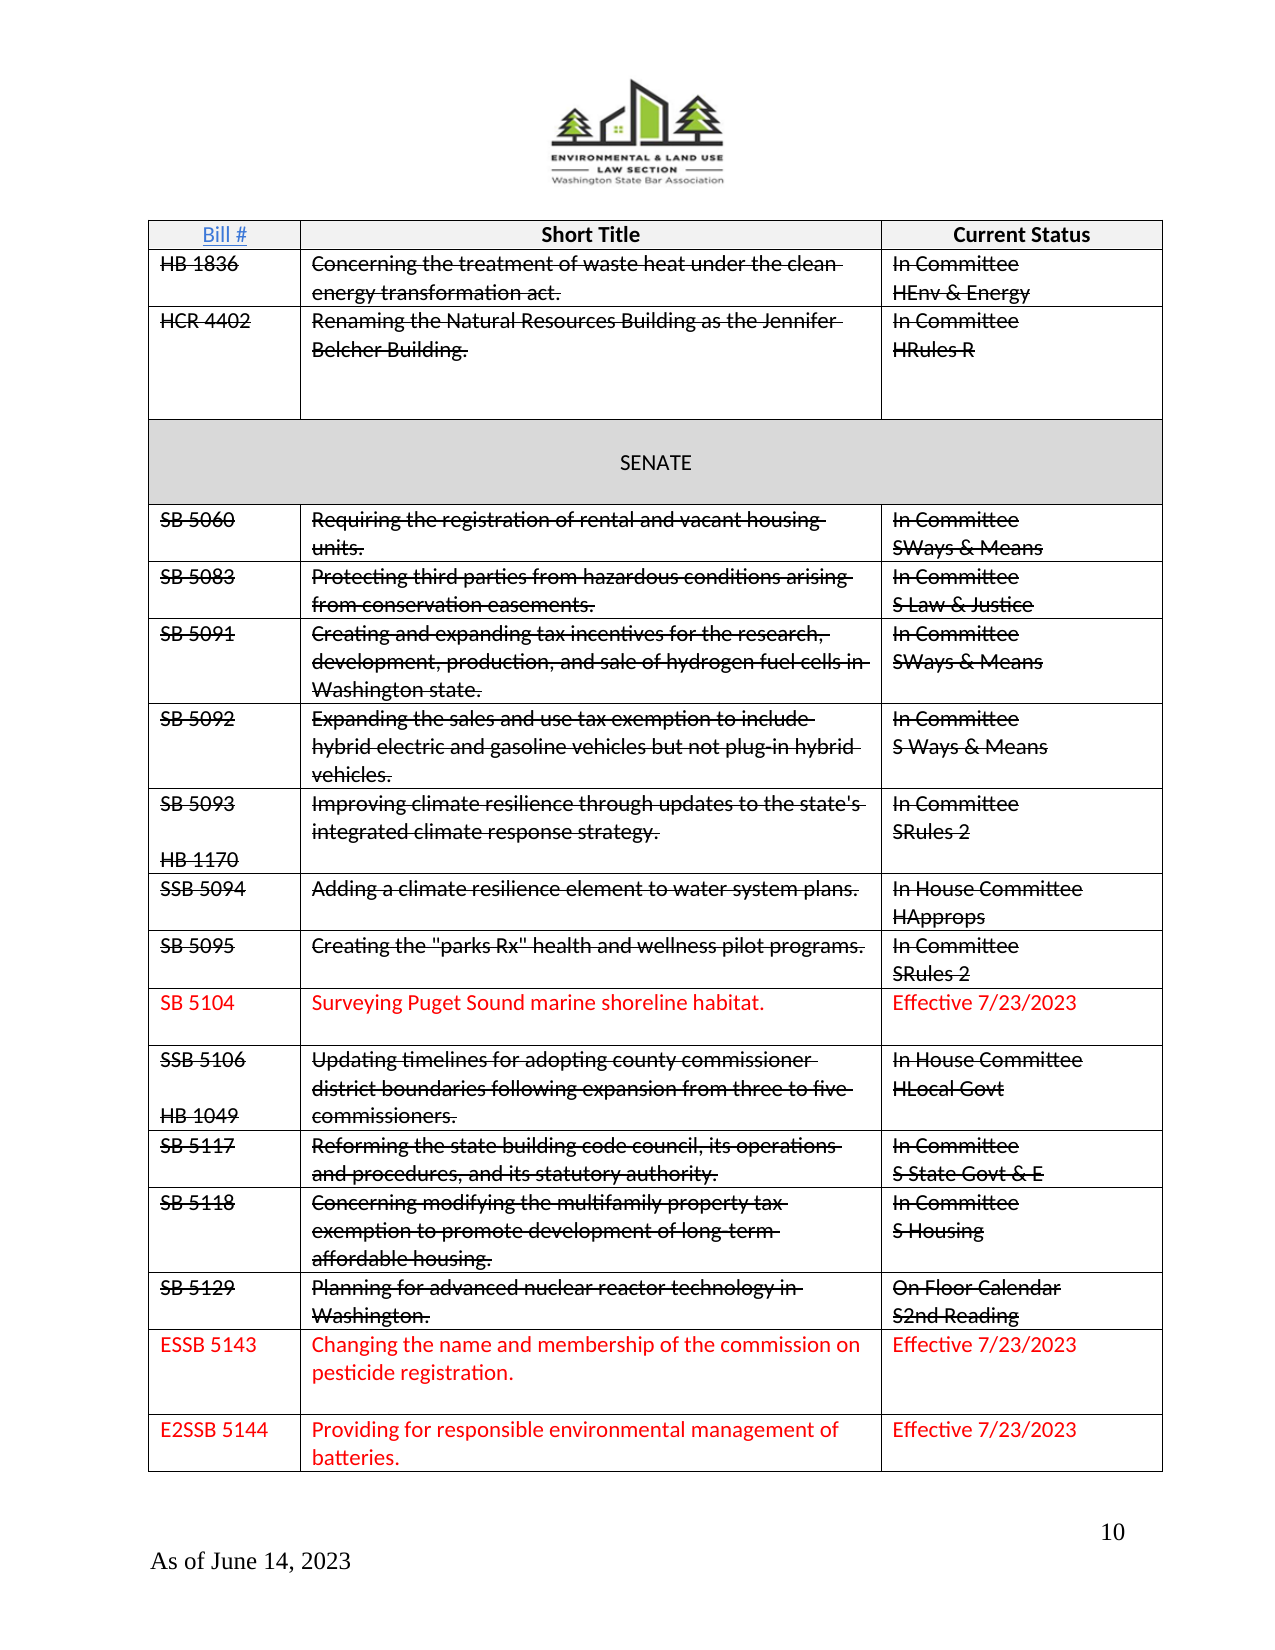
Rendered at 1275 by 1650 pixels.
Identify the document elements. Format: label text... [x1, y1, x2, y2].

table_cell SB 5104 [149, 989, 300, 1044]
table_cell In Committee HEnv & Energy [882, 250, 1162, 306]
table_cell In House Committee HLocal Govt [882, 1046, 1162, 1130]
table_cell Effective 7/23/2023 [882, 1330, 1162, 1414]
table_cell Effective 7/23/2023 [882, 1415, 1162, 1471]
table_cell In Committee SRules 2 [882, 931, 1162, 987]
table_cell SB 5093 HB 1170 [149, 789, 300, 873]
table_cell HB 1836 [149, 250, 300, 306]
table_cell Effective 7/23/2023 [882, 989, 1162, 1044]
table_cell SB 5060 [149, 505, 300, 561]
table_cell Concerning the treatment of waste heat under the clean energy transformation act. [561, 250, 881, 306]
table_cell SB 5117 [149, 1131, 300, 1187]
table_cell Surveying Puget Sound marine shoreline habitat. [301, 989, 881, 1044]
table_header Current Status [882, 221, 1162, 248]
table_cell E2SSB 5144 [149, 1415, 300, 1471]
table_cell SENATE [149, 420, 1162, 504]
table_cell SB 5083 [149, 562, 300, 618]
table_cell SB 5092 [149, 704, 300, 788]
table_cell SB 5095 [149, 931, 300, 987]
table_cell In Committee HRules R [882, 307, 1162, 419]
table_cell Concerning modifying the multifamily property tax exemption to promote development of long-term affordable housing. [301, 1188, 881, 1272]
table_cell Updating timelines for adopting county commissioner district boundaries following expansion from three to five commissioners. [301, 1046, 881, 1130]
table_cell SB 5118 [149, 1188, 300, 1272]
table_cell SSB 5106 HB 1049 [149, 1046, 300, 1130]
picture [540, 75, 735, 191]
table_cell ESSB 5143 [149, 1330, 300, 1414]
table_cell In House Committee HApprops [882, 874, 1162, 930]
table_cell In Committee S Law & Justice [882, 562, 1162, 618]
table_cell Changing the name and membership of the commission on pesticide registration. [301, 1330, 881, 1414]
table_cell Requiring the registration of rental and vacant housing units. [301, 505, 881, 561]
table_cell Providing for responsible environmental management of batteries. [301, 1415, 881, 1471]
table_cell HCR 4402 [149, 307, 300, 419]
table_cell Improving climate resilience through updates to the state's integrated climate response strategy. [301, 789, 881, 873]
table_header Bill # [149, 221, 300, 248]
table_cell Adding a climate resilience element to water system plans. [301, 874, 881, 930]
table_cell SB 5091 [149, 619, 300, 703]
table_cell Renaming the Natural Resources Building as the Jennifer Belcher Building. [301, 307, 881, 419]
table_cell In Committee SWays & Means [882, 619, 1162, 703]
table_cell In Committee SWays & Means [882, 505, 1162, 561]
table_cell In Committee S Ways & Means [882, 704, 1162, 788]
table_cell Planning for advanced nuclear reactor technology in Washington. [301, 1273, 881, 1329]
table_cell Protecting third parties from hazardous conditions arising from conservation easements. [301, 562, 881, 618]
table_cell SSB 5094 [149, 874, 300, 930]
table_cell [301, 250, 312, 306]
table_cell In Committee S State Govt & E [882, 1131, 1162, 1187]
table_cell In Committee S Housing [882, 1188, 1162, 1272]
table_cell Creating the "parks Rx" health and wellness pilot programs. [301, 931, 881, 987]
table_cell Expanding the sales and use tax exemption to include hybrid electric and gasoline vehicles but not plug-in hybrid vehicles. [301, 704, 881, 788]
table_cell On Floor Calendar S2nd Reading [882, 1273, 1162, 1329]
table_cell Reforming the state building code council, its operations and procedures, and its statutory authority. [301, 1131, 881, 1187]
table_header Short Title [301, 221, 881, 248]
table_cell In Committee SRules 2 [882, 789, 1162, 873]
table_cell SB 5129 [149, 1273, 300, 1329]
table_cell Creating and expanding tax incentives for the research, development, production, and sale of hydrogen fuel cells in Washington state. [301, 619, 881, 703]
